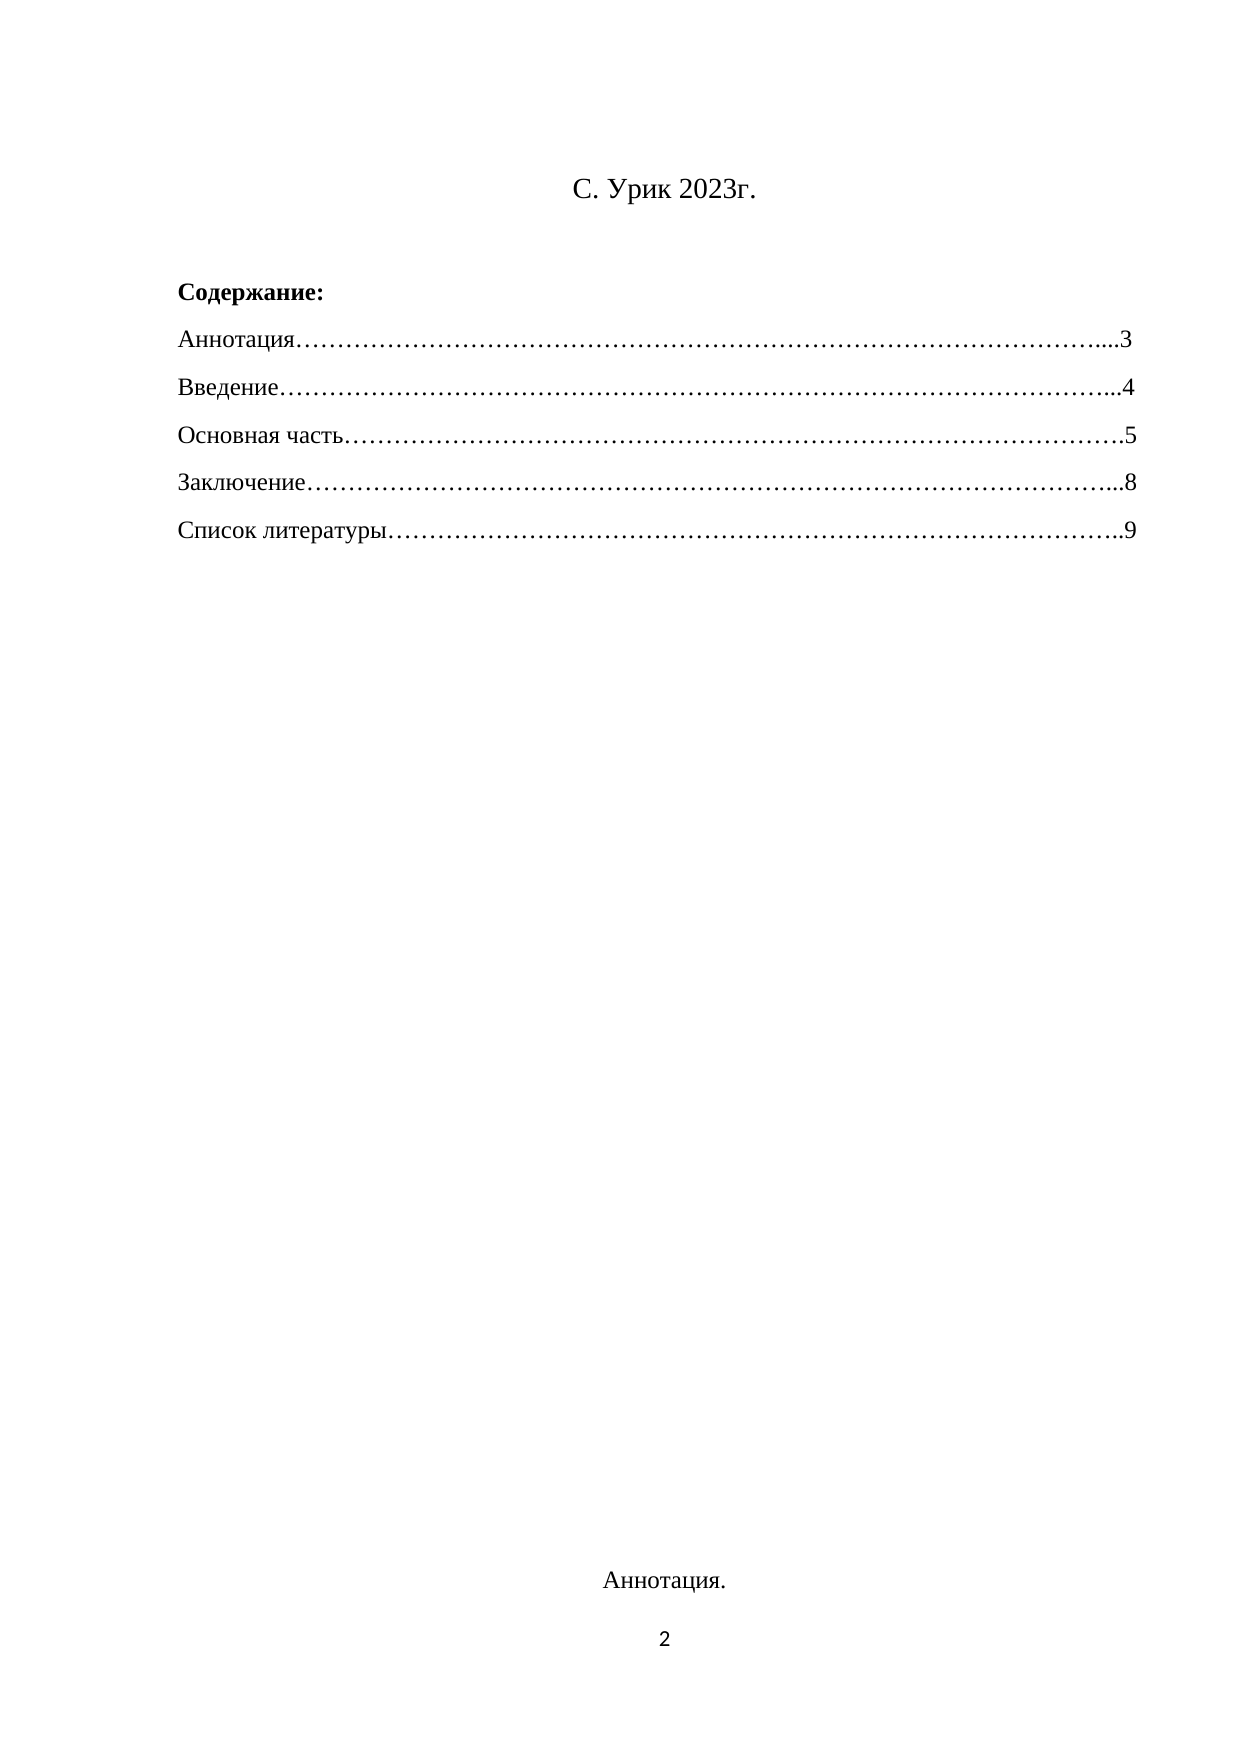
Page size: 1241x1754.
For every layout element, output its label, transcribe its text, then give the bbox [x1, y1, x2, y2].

text С. Урик 2023г. [177, 171, 1152, 204]
text Заключение……………………………………………………………………………………...8 [177, 467, 1152, 496]
text Список литературы……………………………………………………………………………..9 [177, 515, 1152, 544]
text Аннотация……………………………………………………………………………………....3 [177, 324, 1152, 353]
text Аннотация. [177, 1565, 1152, 1593]
text Основная часть………………………………………………………………………………….5 [177, 420, 1152, 448]
text Введение………………………………………………………………………………………...4 [177, 372, 1152, 401]
text Содержание: [177, 277, 1152, 305]
